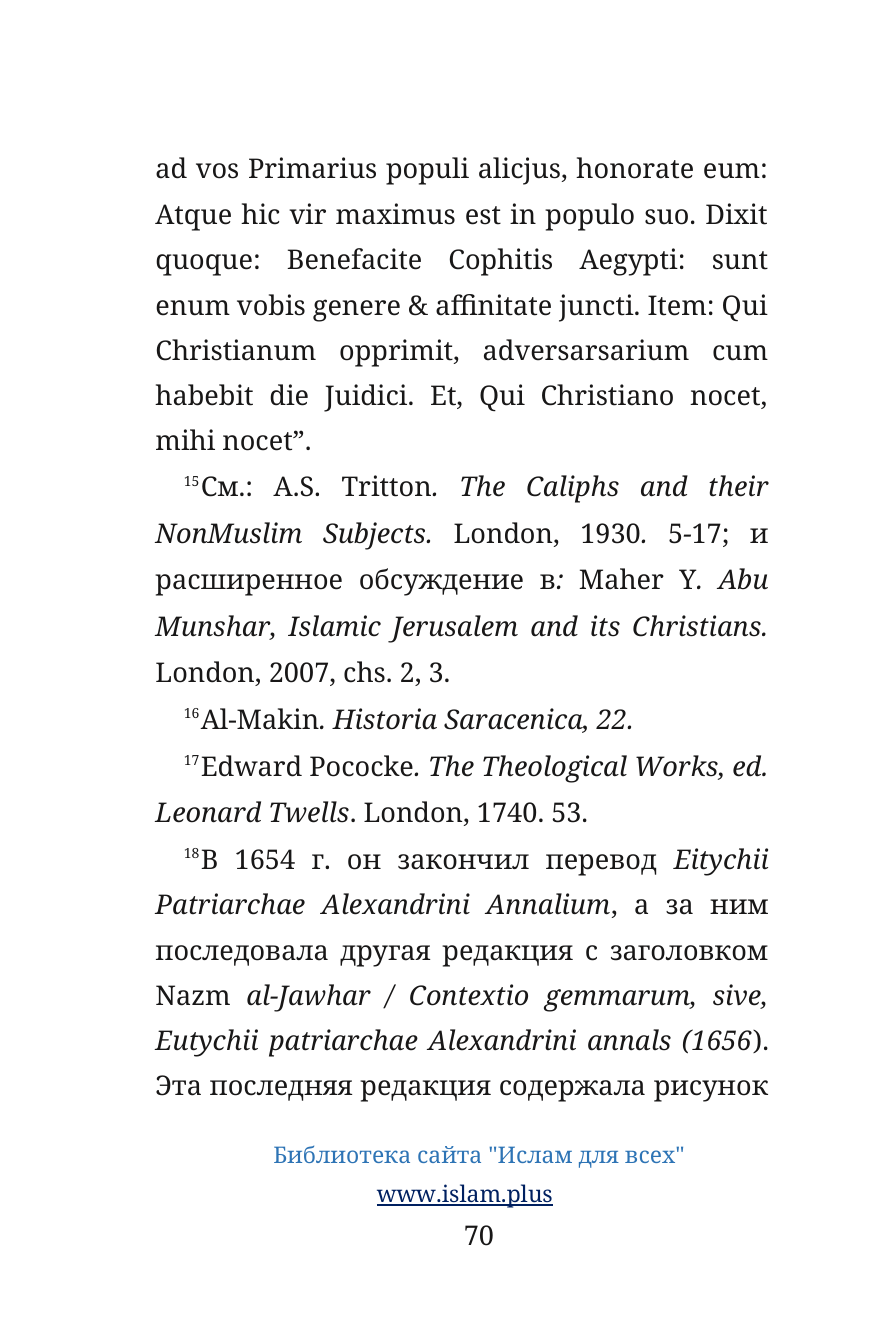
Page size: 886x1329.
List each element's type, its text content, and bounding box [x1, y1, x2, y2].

list См.: A.S. Tritton. The Caliphs and their NonMuslim Subjects. London, 1930. 5-17; и расширенное обсуждение в: Maher Y. Abu Munshar, Islamic Jerusalem and its Christians. London, 2007, chs. 2, 3. [155, 468, 769, 690]
list Edward Pococke. The Theological Works, ed. Leonard Twells. London, 1740. 53. [155, 747, 769, 830]
list Al-Makin. Historia Saracenica, 22. [155, 700, 769, 737]
